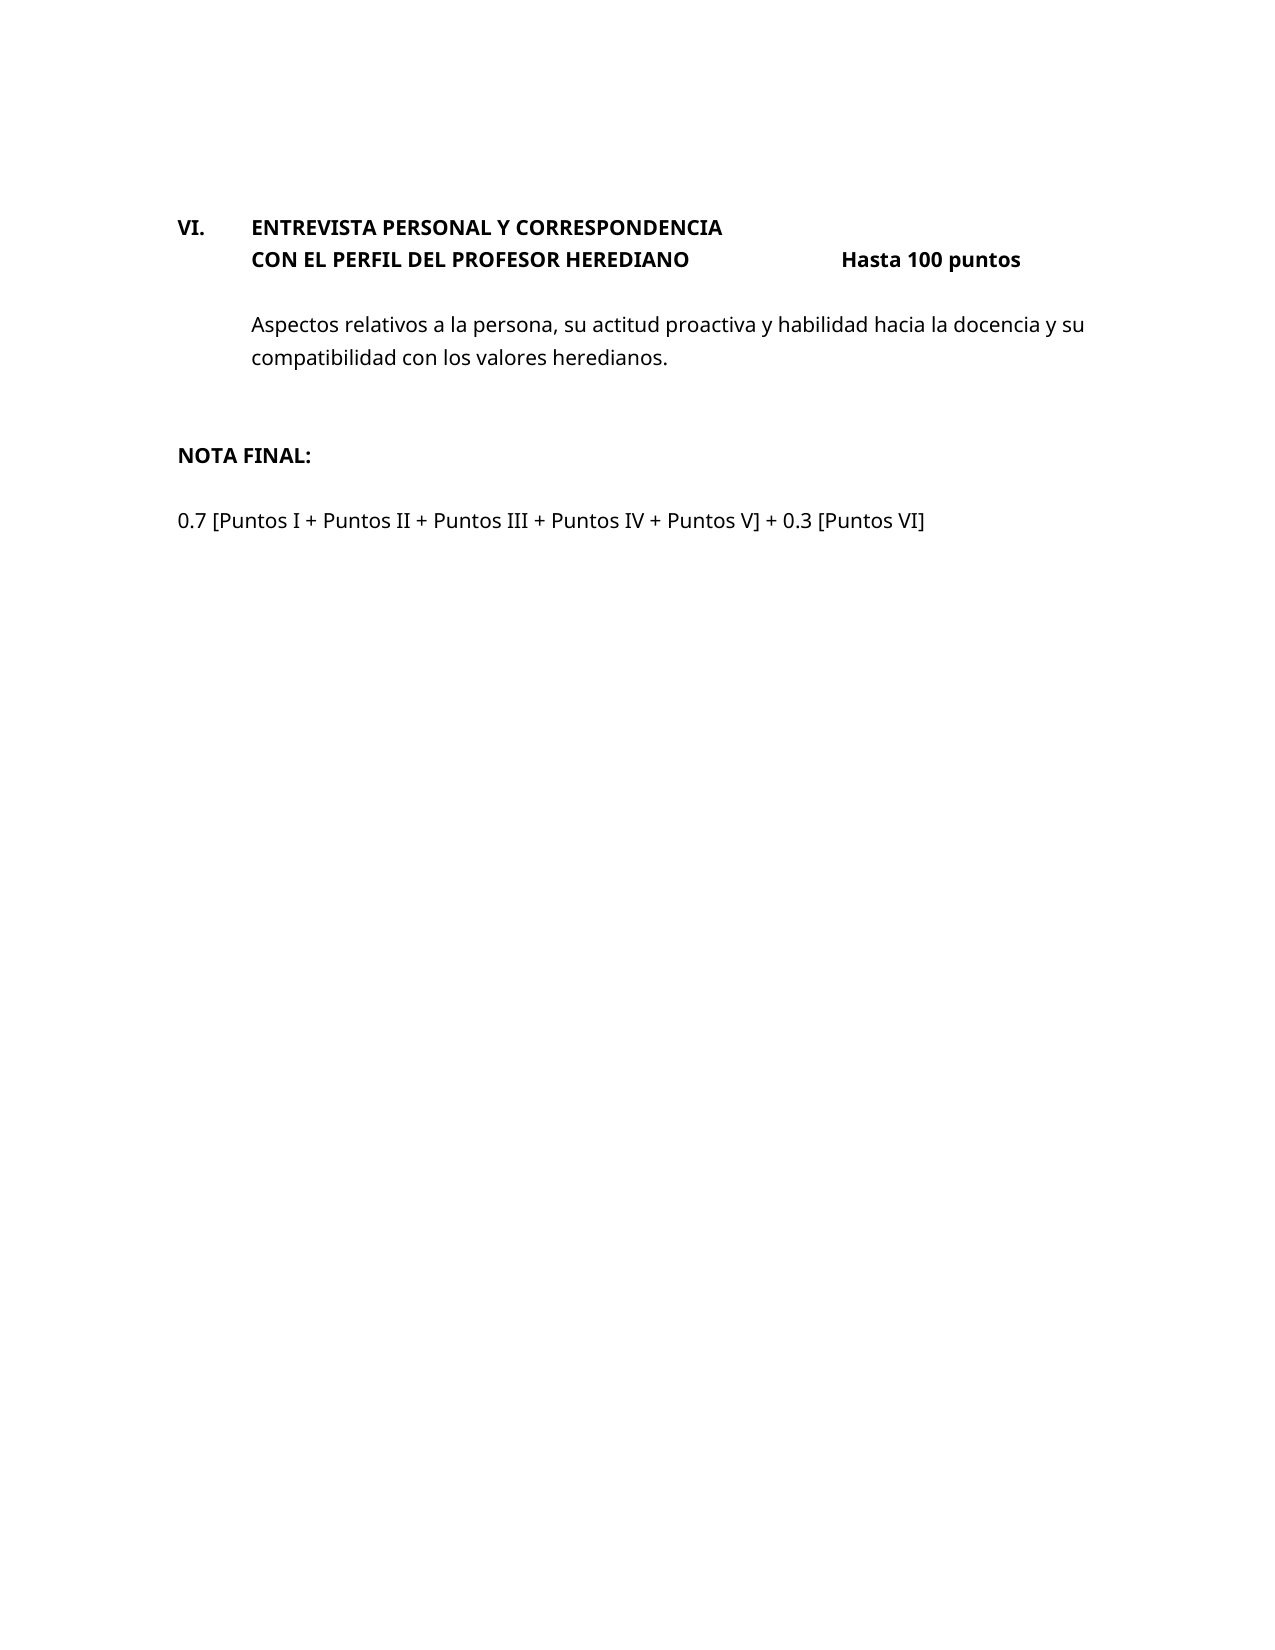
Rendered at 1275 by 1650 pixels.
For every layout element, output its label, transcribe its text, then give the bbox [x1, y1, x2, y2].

text CON EL PERFIL DEL PROFESOR HEREDIANO Hasta 100 puntos [251, 245, 1098, 274]
text 0.7 [Puntos I + Puntos II + Puntos III + Puntos IV + Puntos V] + 0.3 [Puntos VI] [177, 506, 1098, 535]
text Aspectos relativos a la persona, su actitud proactiva y habilidad hacia la docencia y su compatibilidad con los valores heredianos. [251, 311, 1098, 372]
text VI. ENTREVISTA PERSONAL Y CORRESPONDENCIA [177, 213, 1098, 241]
text NOTA FINAL: [177, 441, 1098, 469]
